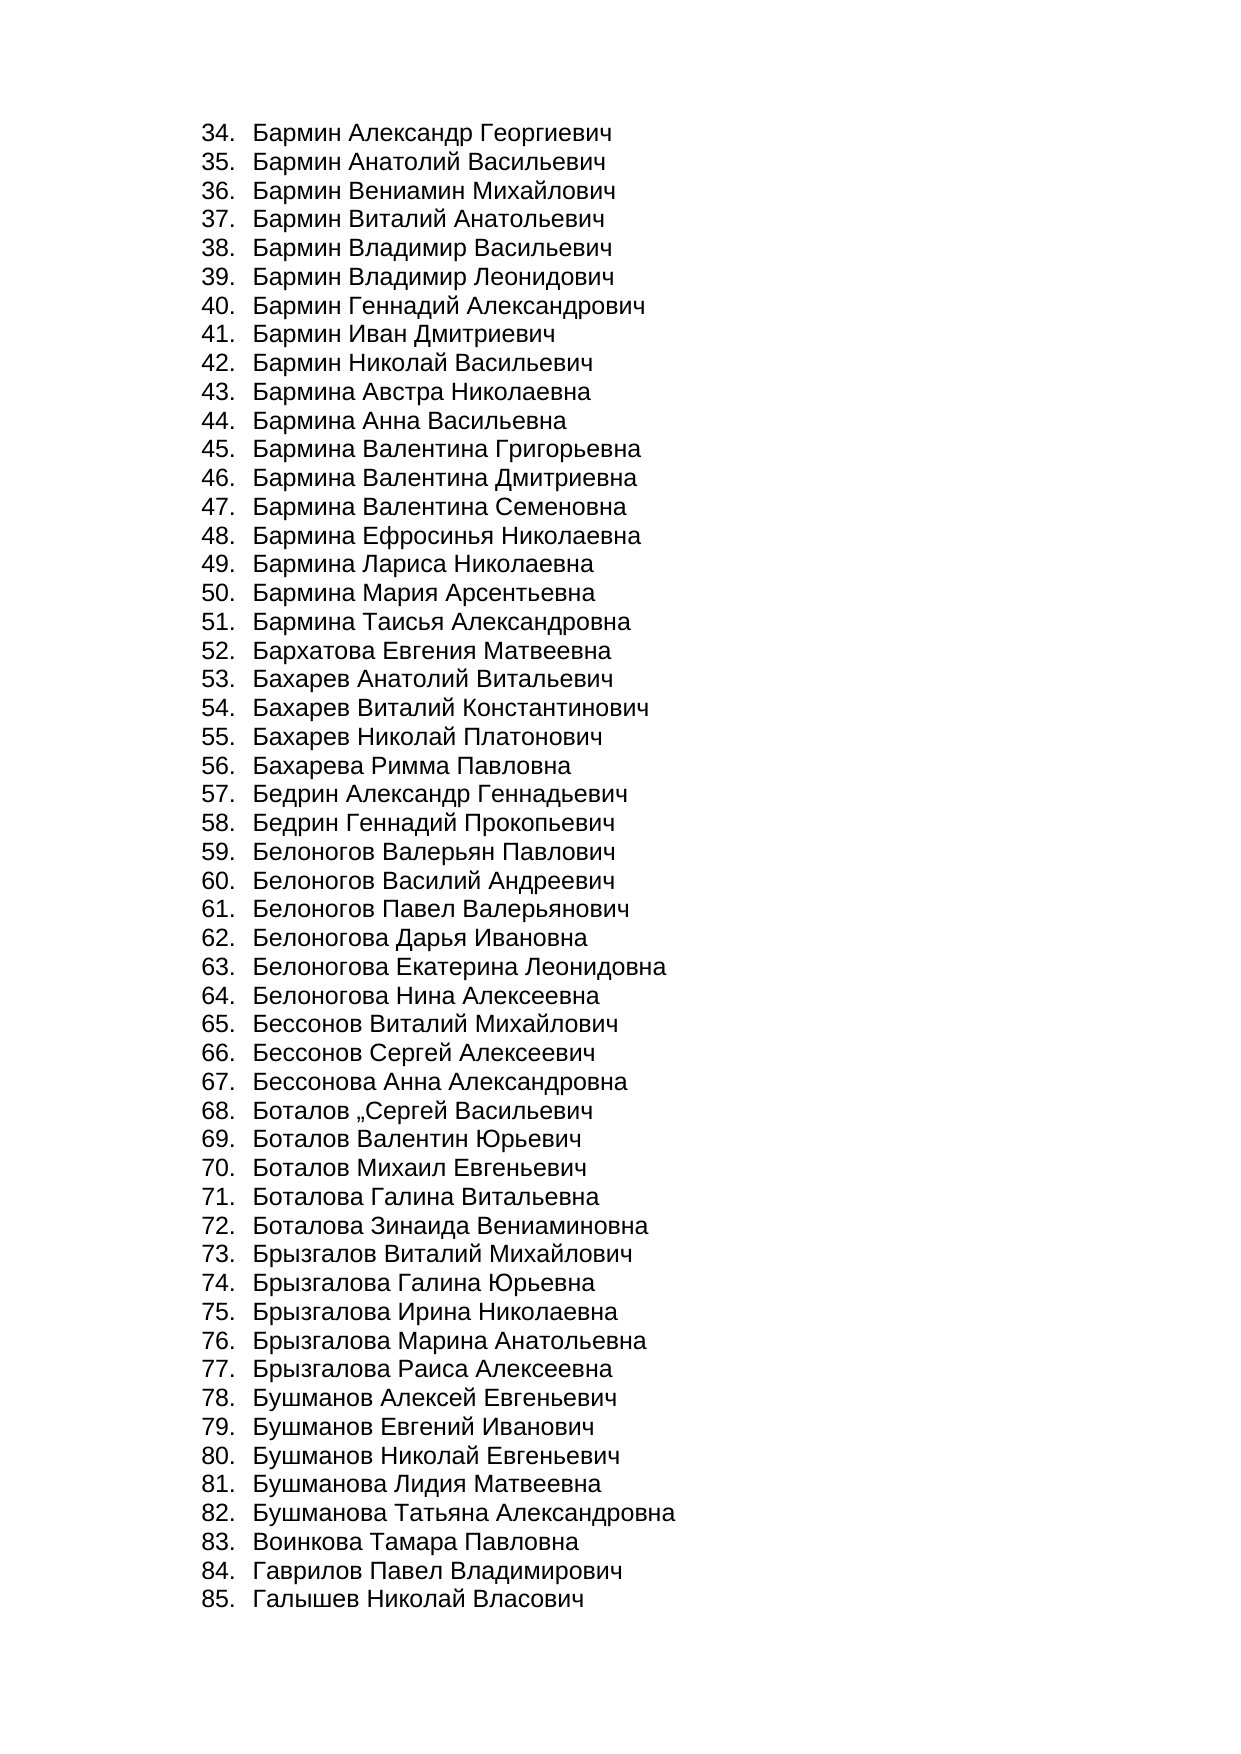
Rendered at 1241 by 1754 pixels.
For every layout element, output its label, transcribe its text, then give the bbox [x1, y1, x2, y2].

list Бессонов Сергей Алексеевич [201, 1038, 1152, 1067]
list Бармина Валентина Дмитриевна [201, 463, 1152, 492]
list Бахарев Виталий Константинович [201, 693, 1152, 722]
list Бедрин Александр Геннадьевич [201, 779, 1152, 808]
list Боталова Галина Витальевна [201, 1182, 1152, 1211]
list Брызгалова Раиса Алексеевна [201, 1354, 1152, 1383]
list Бушманов Алексей Евгеньевич [201, 1383, 1152, 1412]
list Белоногова Екатерина Леонидовна [201, 952, 1152, 981]
list Белоногов Валерьян Павлович [201, 837, 1152, 866]
list Бармин Николай Васильевич [201, 348, 1152, 377]
list Брызгалова Ирина Николаевна [201, 1297, 1152, 1326]
list Бармин Виталий Анатольевич [201, 204, 1152, 233]
list Воинкова Тамара Павловна [201, 1527, 1152, 1556]
list Брызгалова Марина Анатольевна [201, 1326, 1152, 1354]
list Бахарев Анатолий Витальевич [201, 664, 1152, 693]
list Бармин Александр Георгиевич [201, 118, 1152, 147]
list Бармина Лариса Николаевна [201, 549, 1152, 578]
list Бармина Валентина Григорьевна [201, 434, 1152, 463]
list Бармин Геннадий Александрович [201, 291, 1152, 319]
list Бармин Анатолий Васильевич [201, 147, 1152, 176]
list Бархатова Евгения Матвеевна [201, 636, 1152, 664]
list Боталов Валентин Юрьевич [201, 1124, 1152, 1153]
list Брызгалов Виталий Михайлович [201, 1239, 1152, 1268]
list Боталова Зинаида Вениаминовна [201, 1211, 1152, 1239]
list Бармин Вениамин Михайлович [201, 176, 1152, 204]
list Бармина Анна Васильевна [201, 406, 1152, 434]
list Бармина Валентина Семеновна [201, 492, 1152, 521]
list Бахарев Николай Платонович [201, 722, 1152, 751]
list Бедрин Геннадий Прокопьевич [201, 808, 1152, 837]
list Белоногов Павел Валерьянович [201, 894, 1152, 923]
list Бармина Мария Арсентьевна [201, 578, 1152, 607]
list Бушманова Татьяна Александровна [201, 1498, 1152, 1527]
list Бушманов Евгений Иванович [201, 1412, 1152, 1441]
list Бармина Таисья Александровна [201, 607, 1152, 636]
list Гаврилов Павел Владимирович [201, 1556, 1152, 1584]
list Бармина Ефросинья Николаевна [201, 521, 1152, 549]
list Бессонов Виталий Михайлович [201, 1009, 1152, 1038]
list Бармин Владимир Леонидович [201, 262, 1152, 291]
list Бармин Владимир Васильевич [201, 233, 1152, 262]
list Боталов „Сергей Васильевич [201, 1096, 1152, 1124]
list Брызгалова Галина Юрьевна [201, 1268, 1152, 1297]
list Бахарева Римма Павловна [201, 751, 1152, 779]
list Бармина Австра Николаевна [201, 377, 1152, 406]
list Бушманова Лидия Матвеевна [201, 1469, 1152, 1498]
list Бармин Иван Дмитриевич [201, 319, 1152, 348]
list Бессонова Анна Александровна [201, 1067, 1152, 1096]
list Галышев Николай Власович [201, 1584, 1152, 1613]
list Боталов Михаил Евгеньевич [201, 1153, 1152, 1182]
list Белоногова Нина Алексеевна [201, 981, 1152, 1009]
list Белоногов Василий Андреевич [201, 866, 1152, 894]
list Бушманов Николай Евгеньевич [201, 1441, 1152, 1469]
list Белоногова Дарья Ивановна [201, 923, 1152, 952]
